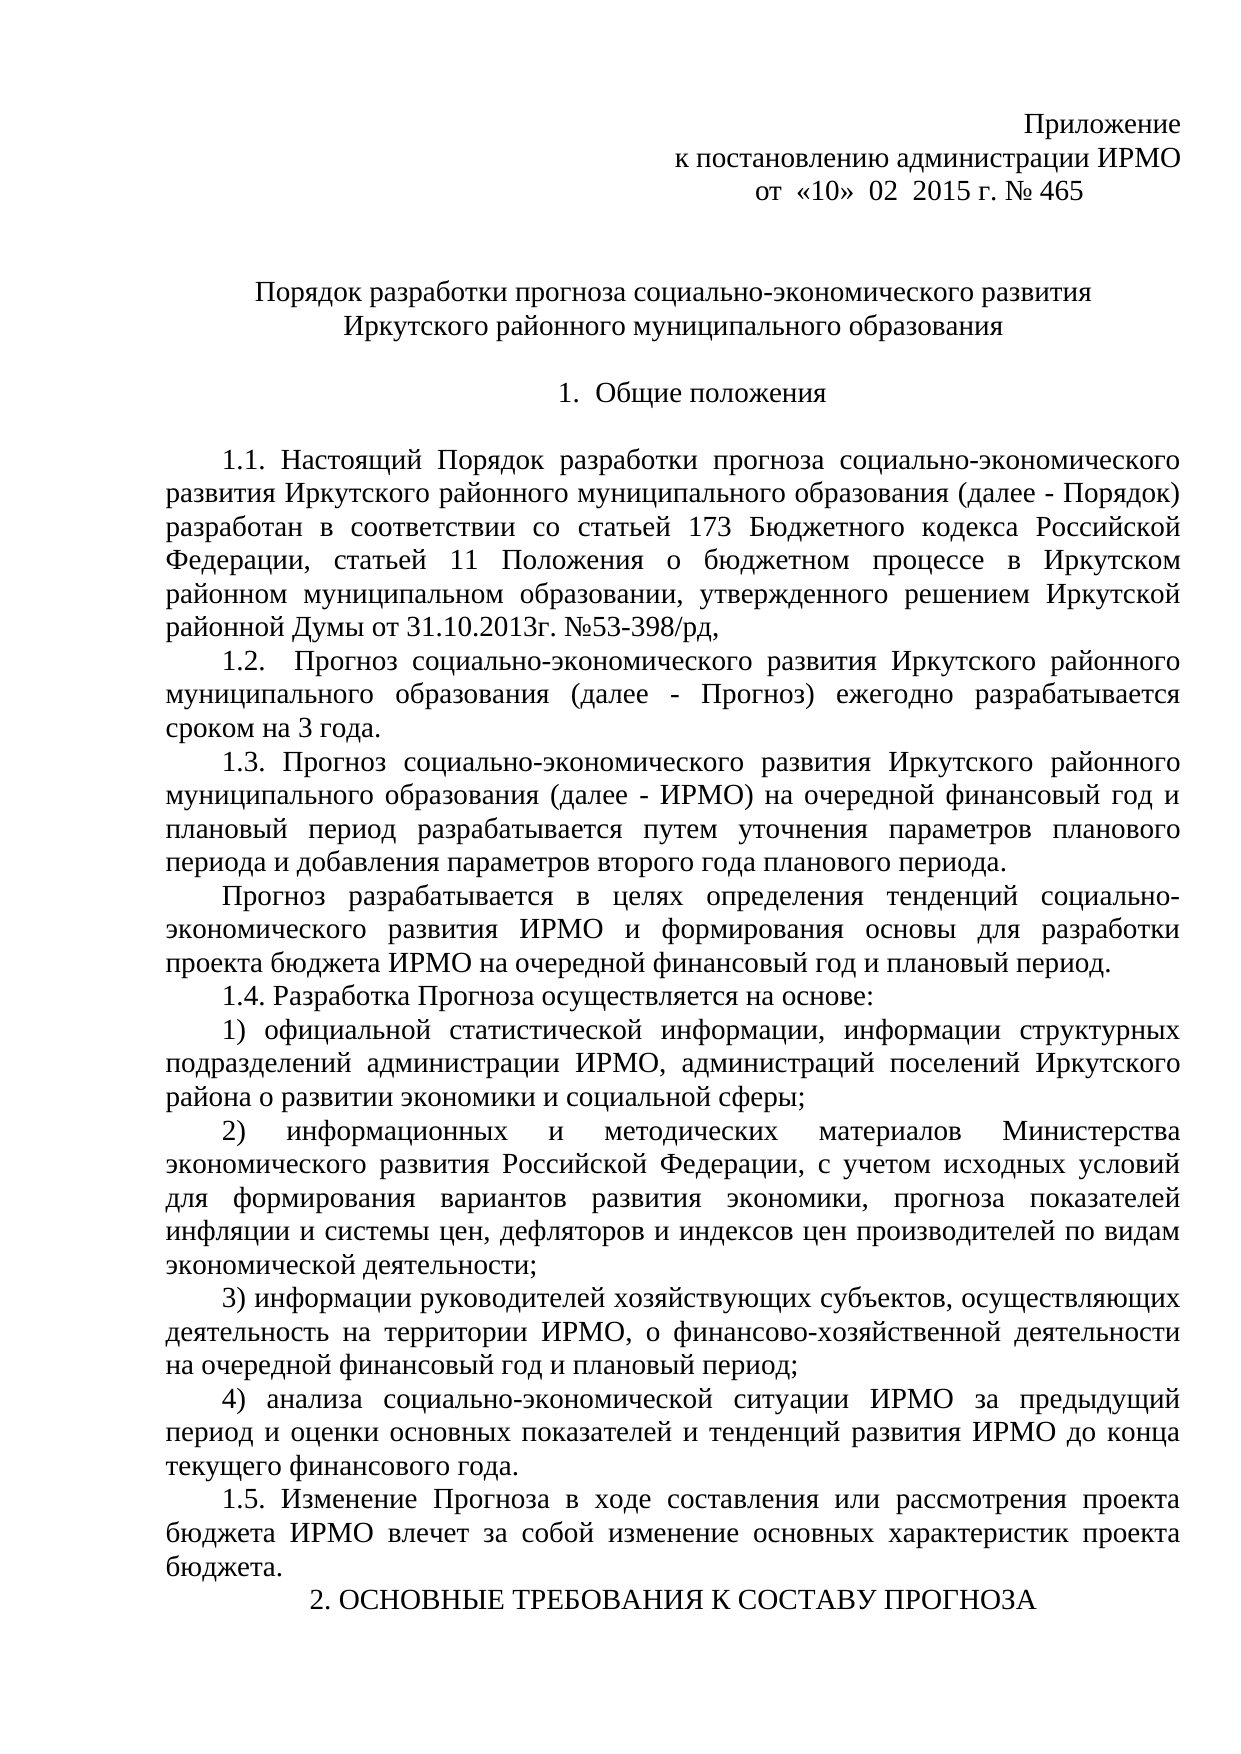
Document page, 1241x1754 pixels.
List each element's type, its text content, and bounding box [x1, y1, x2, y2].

text 2. ОСНОВНЫЕ ТРЕБОВАНИЯ К СОСТАВУ ПРОГНОЗА [165, 1582, 1181, 1616]
text 2) информационных и методических материалов Министерства экономического развития Российской Федерации, с учетом исходных условий для формирования вариантов развития экономики, прогноза показателей инфляции и системы цен, дефляторов и индексов цен производителей по видам экономической деятельности; [165, 1113, 1181, 1280]
text Прогноз разрабатывается в целях определения тенденций социально-экономического развития ИРМО и формирования основы для разработки проекта бюджета ИРМО на очередной финансовый год и плановый период. [165, 878, 1181, 978]
text Порядок разработки прогноза социально-экономического развития [165, 274, 1181, 308]
text 1.1. Настоящий Порядок разработки прогноза социально-экономического развития Иркутского районного муниципального образования (далее - Порядок) разработан в соответствии со статьей 173 Бюджетного кодекса Российской Федерации, статьей 11 Положения о бюджетном процессе в Иркутском районном муниципальном образовании, утвержденного решением Иркутской районной Думы от 31.10.2013г. №53-398/рд, [165, 442, 1181, 643]
text от «10» 02 2015 г. № 465 [165, 173, 1181, 207]
text 4) анализа социально-экономической ситуации ИРМО за предыдущий период и оценки основных показателей и тенденций развития ИРМО до конца текущего финансового года. [165, 1381, 1181, 1482]
text к постановлению администрации ИРМО [165, 140, 1181, 173]
text 1.3. Прогноз социально-экономического развития Иркутского районного муниципального образования (далее - ИРМО) на очередной финансовый год и плановый период разрабатывается путем уточнения параметров планового периода и добавления параметров второго года планового периода. [165, 744, 1181, 878]
text 3) информации руководителей хозяйствующих субъектов, осуществляющих деятельность на территории ИРМО, о финансово-хозяйственной деятельности на очередной финансовый год и плановый период; [165, 1280, 1181, 1381]
text 1.5. Изменение Прогноза в ходе составления или рассмотрения проекта бюджета ИРМО влечет за собой изменение основных характеристик проекта бюджета. [165, 1482, 1181, 1582]
text Приложение [165, 106, 1181, 140]
list Общие положения [203, 375, 1181, 408]
text 1) официальной статистической информации, информации структурных подразделений администрации ИРМО, администраций поселений Иркутского района о развитии экономики и социальной сферы; [165, 1012, 1181, 1113]
text 1.2. Прогноз социально-экономического развития Иркутского районного муниципального образования (далее - Прогноз) ежегодно разрабатывается сроком на 3 года. [165, 643, 1181, 744]
text 1.4. Разработка Прогноза осуществляется на основе: [165, 978, 1181, 1012]
text Иркутского районного муниципального образования [165, 308, 1181, 341]
